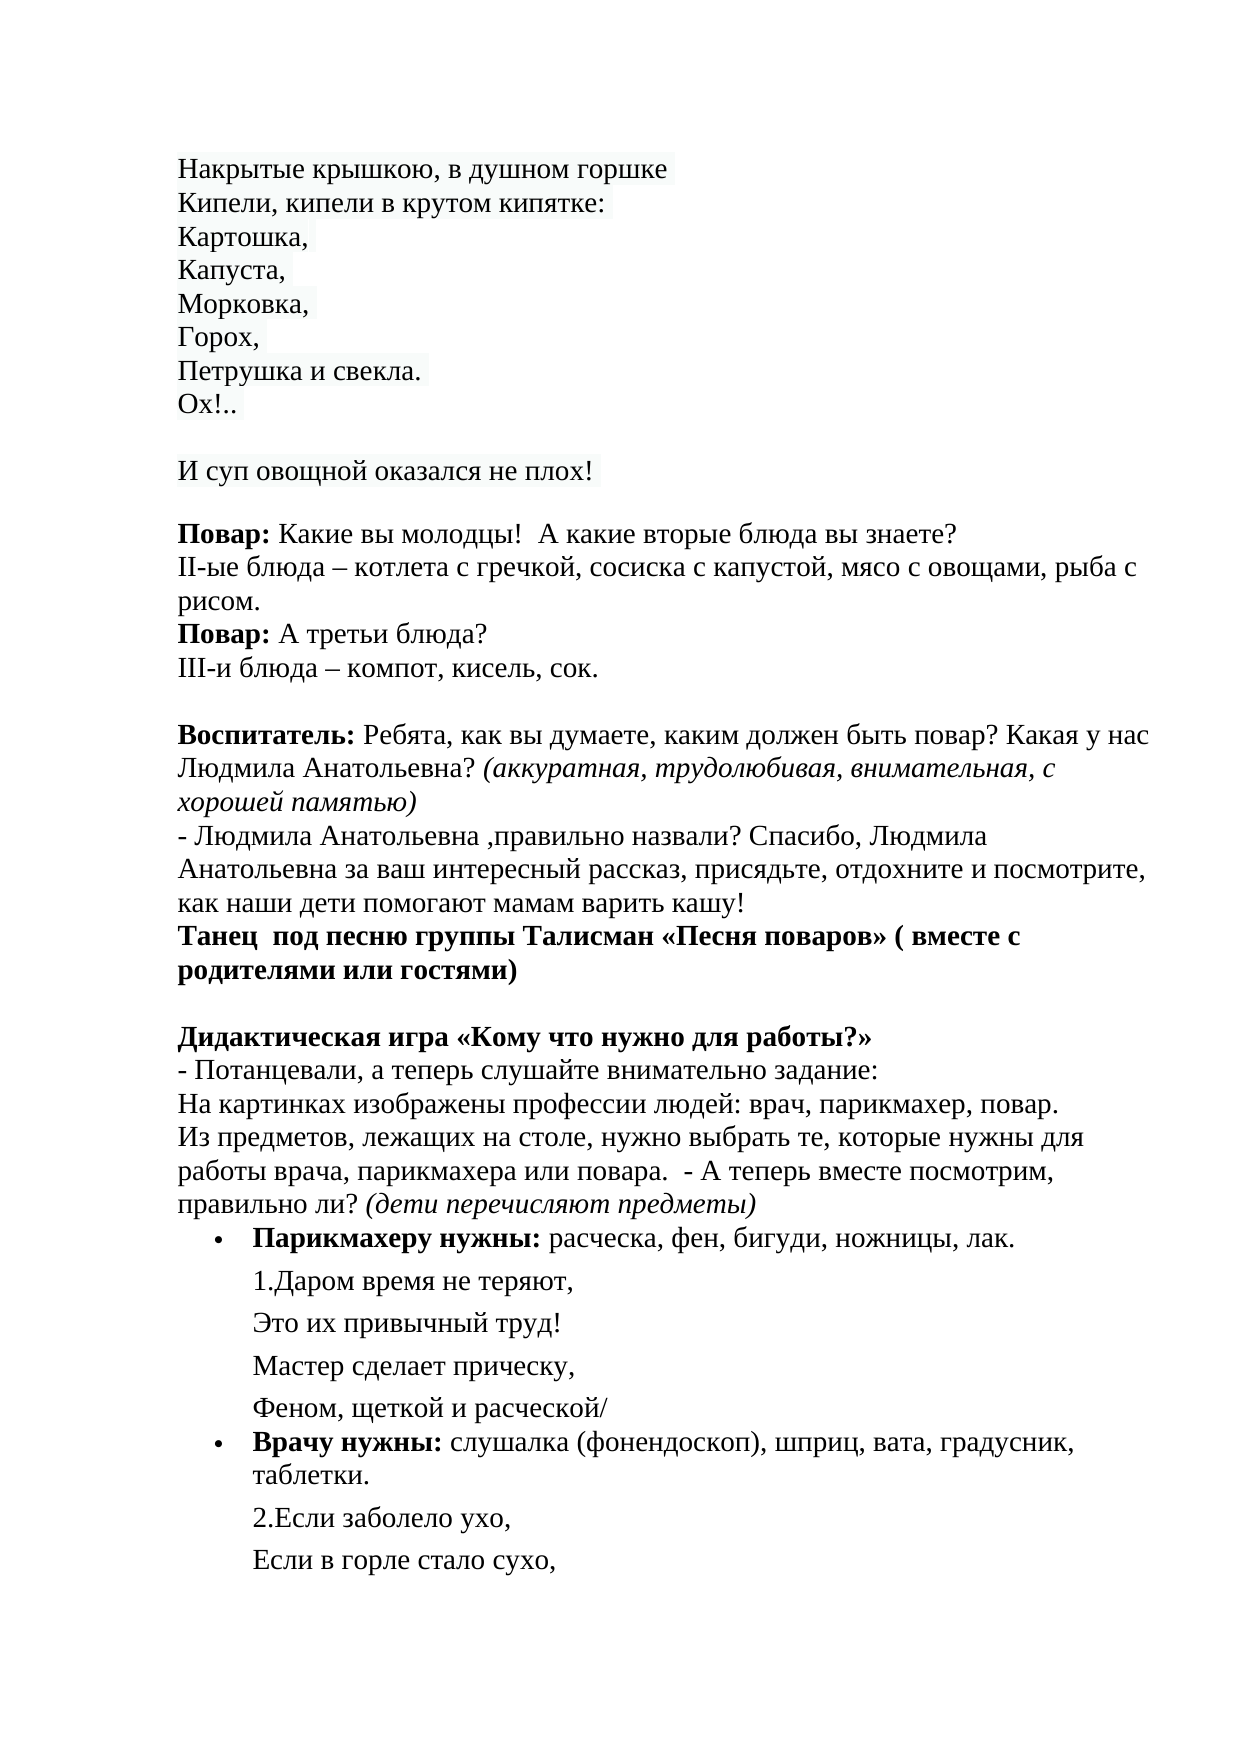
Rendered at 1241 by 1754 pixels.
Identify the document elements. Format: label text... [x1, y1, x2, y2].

text Воспитатель: Ребята, как вы думаете, каким должен быть повар? Какая у нас Людмила Анатольевна? (аккуратная, трудолюбивая, внимательная, с хорошей памятью) [177, 717, 1152, 818]
text - Потанцевали, а теперь слушайте внимательно задание: [177, 1052, 1152, 1086]
text Из предметов, лежащих на столе, нужно выбрать те, которые нужны для работы врача, парикмахера или повара. - А теперь вместе посмотрим, правильно ли? (дети перечисляют предметы) [177, 1119, 1152, 1220]
text III-и блюда – компот, кисель, сок. [177, 650, 1152, 683]
text Дидактическая игра «Кому что нужно для работы?» [177, 1019, 1152, 1052]
text Повар: Какие вы молодцы! А какие вторые блюда вы знаете? [177, 516, 1152, 549]
text Танец под песню группы Талисман «Песня поваров» ( вместе с родителями или гостями) [177, 918, 1152, 985]
text Повар: А третьи блюда? [177, 616, 1152, 650]
text - Людмила Анатольевна ,правильно назвали? Спасибо, Людмила Анатольевна за ваш интересный рассказ, присядьте, отдохните и посмотрите, как наши дети помогают мамам варить кашу! [177, 818, 1152, 918]
list 1.Даром время не теряют, Это их привычный труд! [252, 1254, 1152, 1339]
list Мастер сделает прическу, Феном, щеткой и расческой/ [252, 1339, 1152, 1424]
text II-ые блюда – котлета с гречкой, сосиска с капустой, мясо с овощами, рыба с рисом. [177, 549, 1152, 616]
list Парикмахеру нужны: расческа, фен, бигуди, ножницы, лак. [215, 1220, 1152, 1254]
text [177, 118, 1152, 487]
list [252, 1491, 1152, 1576]
text На картинках изображены профессии людей: врач, парикмахер, повар. [177, 1086, 1152, 1119]
list Врачу нужны: слушалка (фонендоскоп), шприц, вата, градусник, таблетки. [215, 1424, 1152, 1491]
